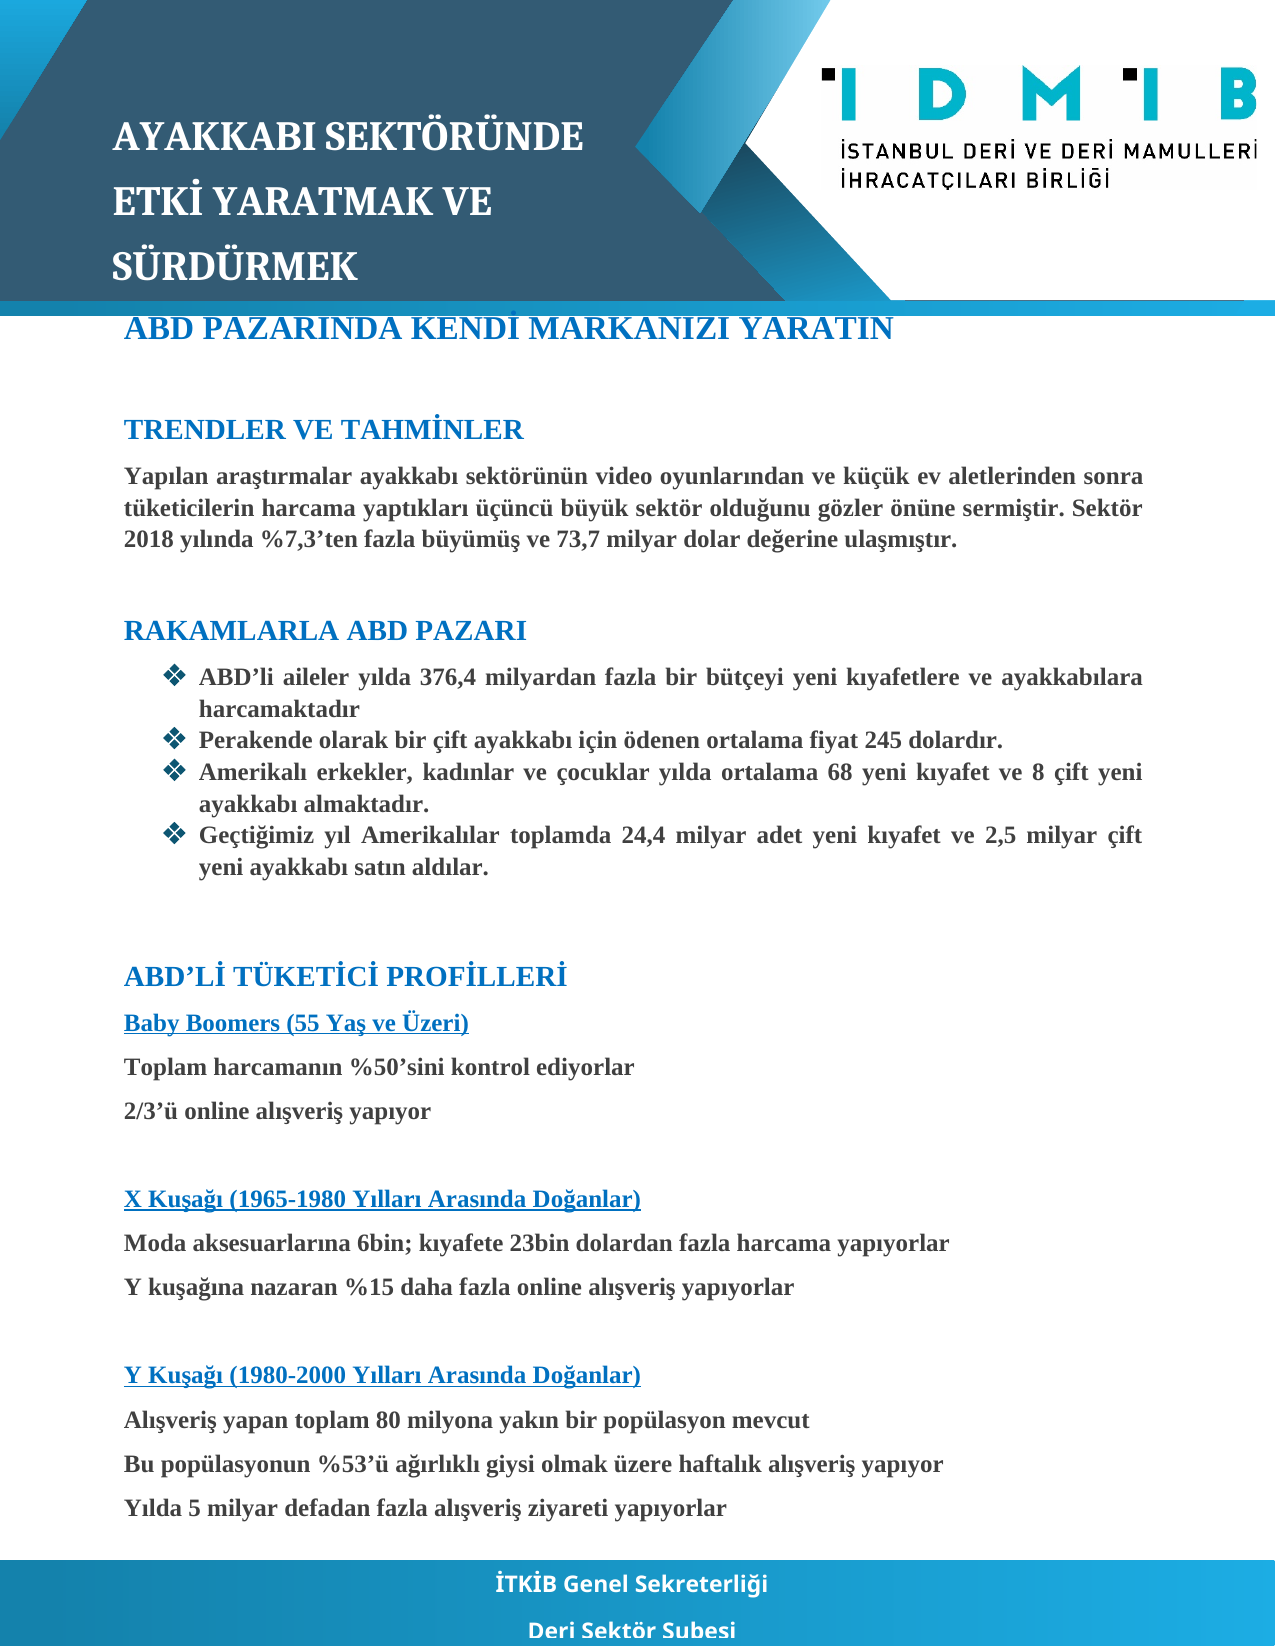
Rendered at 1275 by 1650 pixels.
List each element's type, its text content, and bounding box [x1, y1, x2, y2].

text AYAKKABI SEKTÖRÜNDE [112, 112, 763, 160]
text ETKİ YARATMAK VE [112, 178, 821, 226]
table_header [113, 308, 1156, 1575]
picture [821, 65, 1257, 190]
text SÜRDÜRMEK [112, 243, 881, 291]
